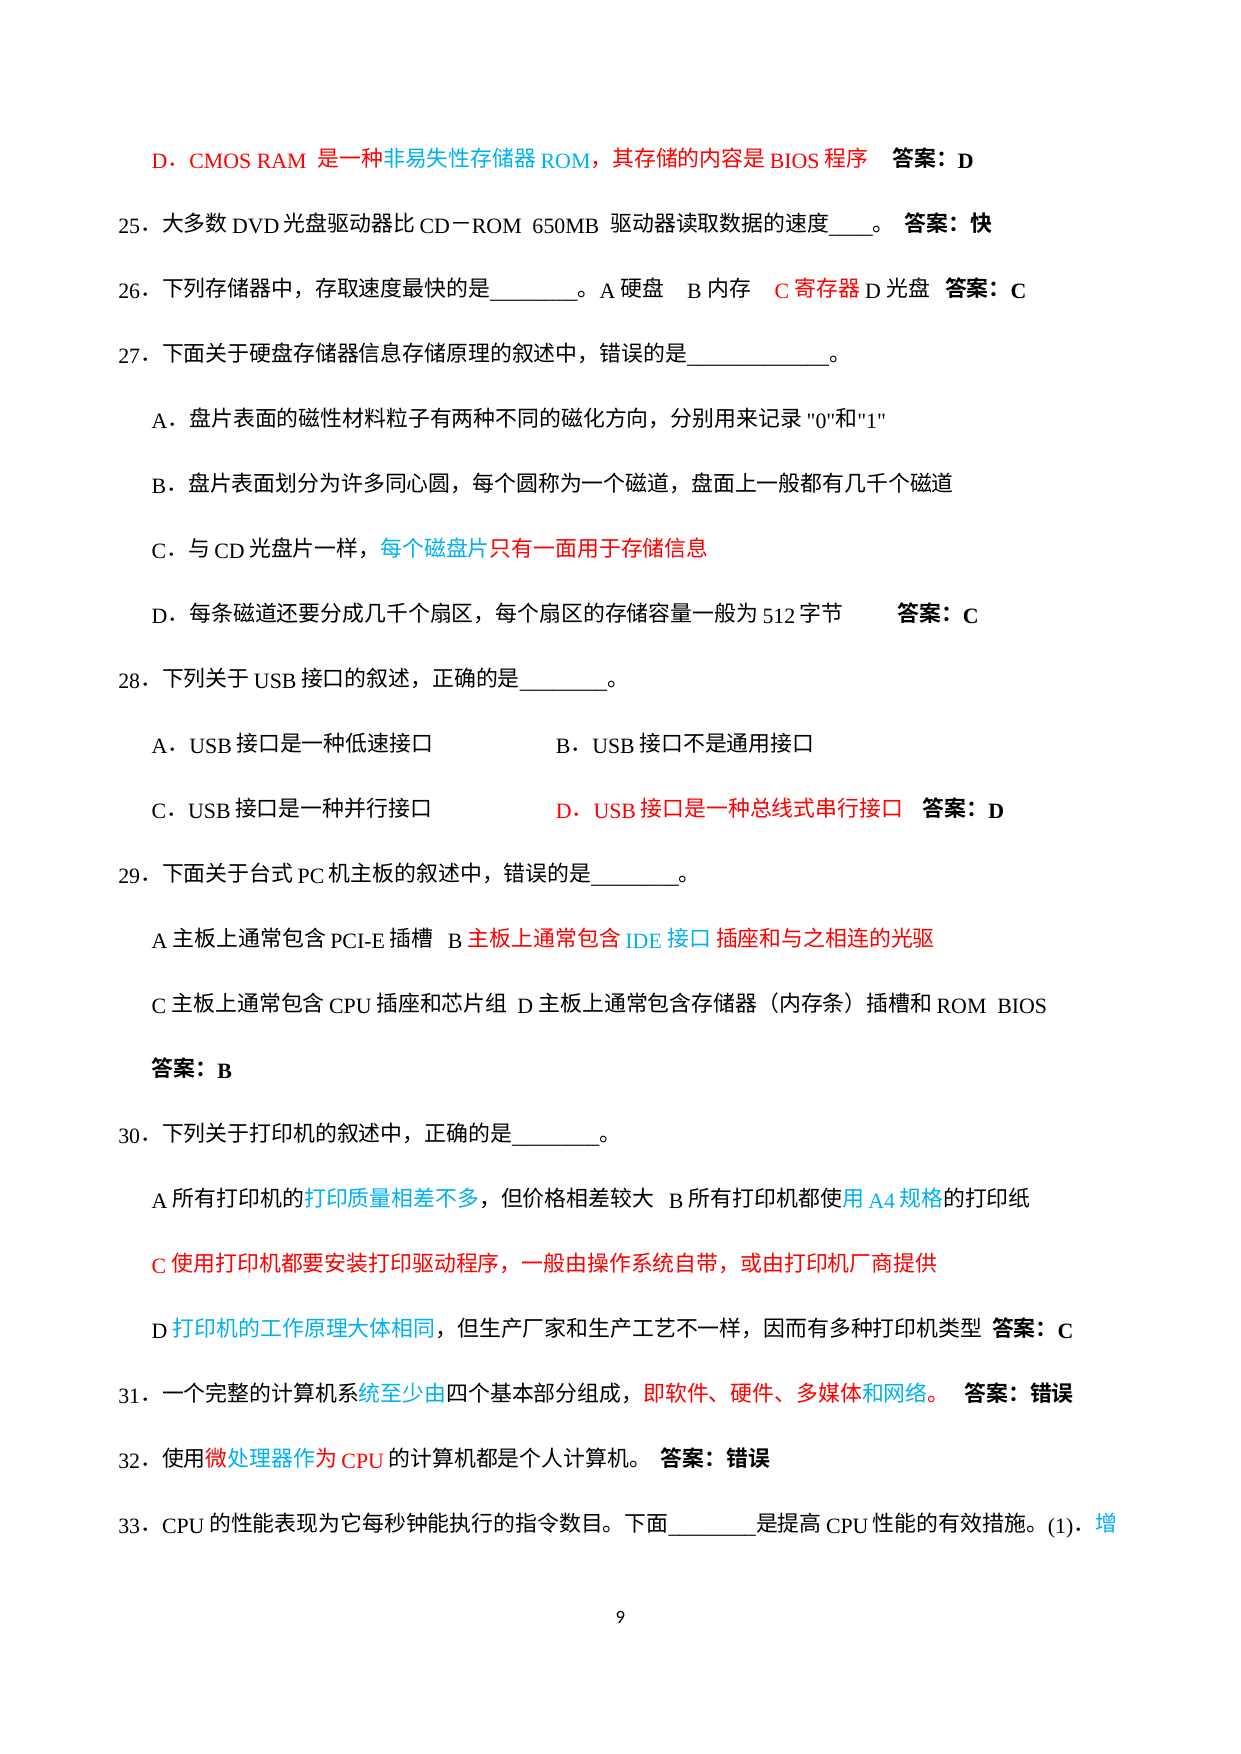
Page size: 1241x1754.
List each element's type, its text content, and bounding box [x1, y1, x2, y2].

text C 主板上通常包含CPU插座和芯片组 D 主板上通常包含存储器（内存条）插槽和ROM BIOS [118, 975, 1122, 1040]
text D．CMOS RAM 是一种非易失性存储器ROM，其存储的内容是BIOS程序 答案：D [118, 130, 1122, 195]
text A 主板上通常包含PCI-E插槽 B 主板上通常包含IDE 接口 插座和与之相连的光驱 [118, 910, 1122, 975]
text A 所有打印机的打印质量相差不多，但价格相差较大 B 所有打印机都使用A4规格的打印纸 [118, 1170, 1122, 1235]
text 29．下面关于台式PC机主板的叙述中，错误的是________。 [118, 845, 1122, 910]
text A．盘片表面的磁性材料粒子有两种不同的磁化方向，分别用来记录 "0"和"1" [118, 390, 1122, 455]
text 26．下列存储器中，存取速度最快的是________。A 硬盘 B 内存 C 寄存器 D 光盘 答案：C [118, 260, 1122, 325]
text 25．大多数DVD光盘驱动器比CD－ROM 650MB 驱动器读取数据的速度____。 答案：快 [118, 195, 1122, 260]
text C 使用打印机都要安装打印驱动程序，一般由操作系统自带，或由打印机厂商提供 [118, 1235, 1122, 1300]
text B．盘片表面划分为许多同心圆，每个圆称为一个磁道，盘面上一般都有几千个磁道 [118, 455, 1122, 520]
text D．每条磁道还要分成几千个扇区，每个扇区的存储容量一般为512字节 答案：C [118, 585, 1122, 650]
text 答案：B [118, 1040, 1122, 1105]
text 28．下列关于USB接口的叙述，正确的是________。 [118, 650, 1122, 715]
text 31．一个完整的计算机系统至少由四个基本部分组成，即软件、硬件、多媒体和网络。 答案：错误 [118, 1365, 1122, 1430]
picture [884, 1196, 890, 1205]
text D 打印机的工作原理大体相同，但生产厂家和生产工艺不一样，因而有多种打印机类型 答案：C [118, 1300, 1122, 1365]
text 27．下面关于硬盘存储器信息存储原理的叙述中，错误的是_____________。 [118, 325, 1122, 390]
text A．USB接口是一种低速接口 B．USB接口不是通用接口 [118, 715, 1122, 780]
text C．与CD光盘片一样，每个磁盘片只有一面用于存储信息 [118, 520, 1122, 585]
text 32．使用微处理器作为CPU的计算机都是个人计算机。 答案：错误 [118, 1430, 1122, 1495]
text C．USB接口是一种并行接口 D．USB接口是一种总线式串行接口 答案：D [118, 780, 1122, 845]
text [118, 1495, 1122, 1560]
text 30．下列关于打印机的叙述中，正确的是________。 [118, 1105, 1122, 1170]
